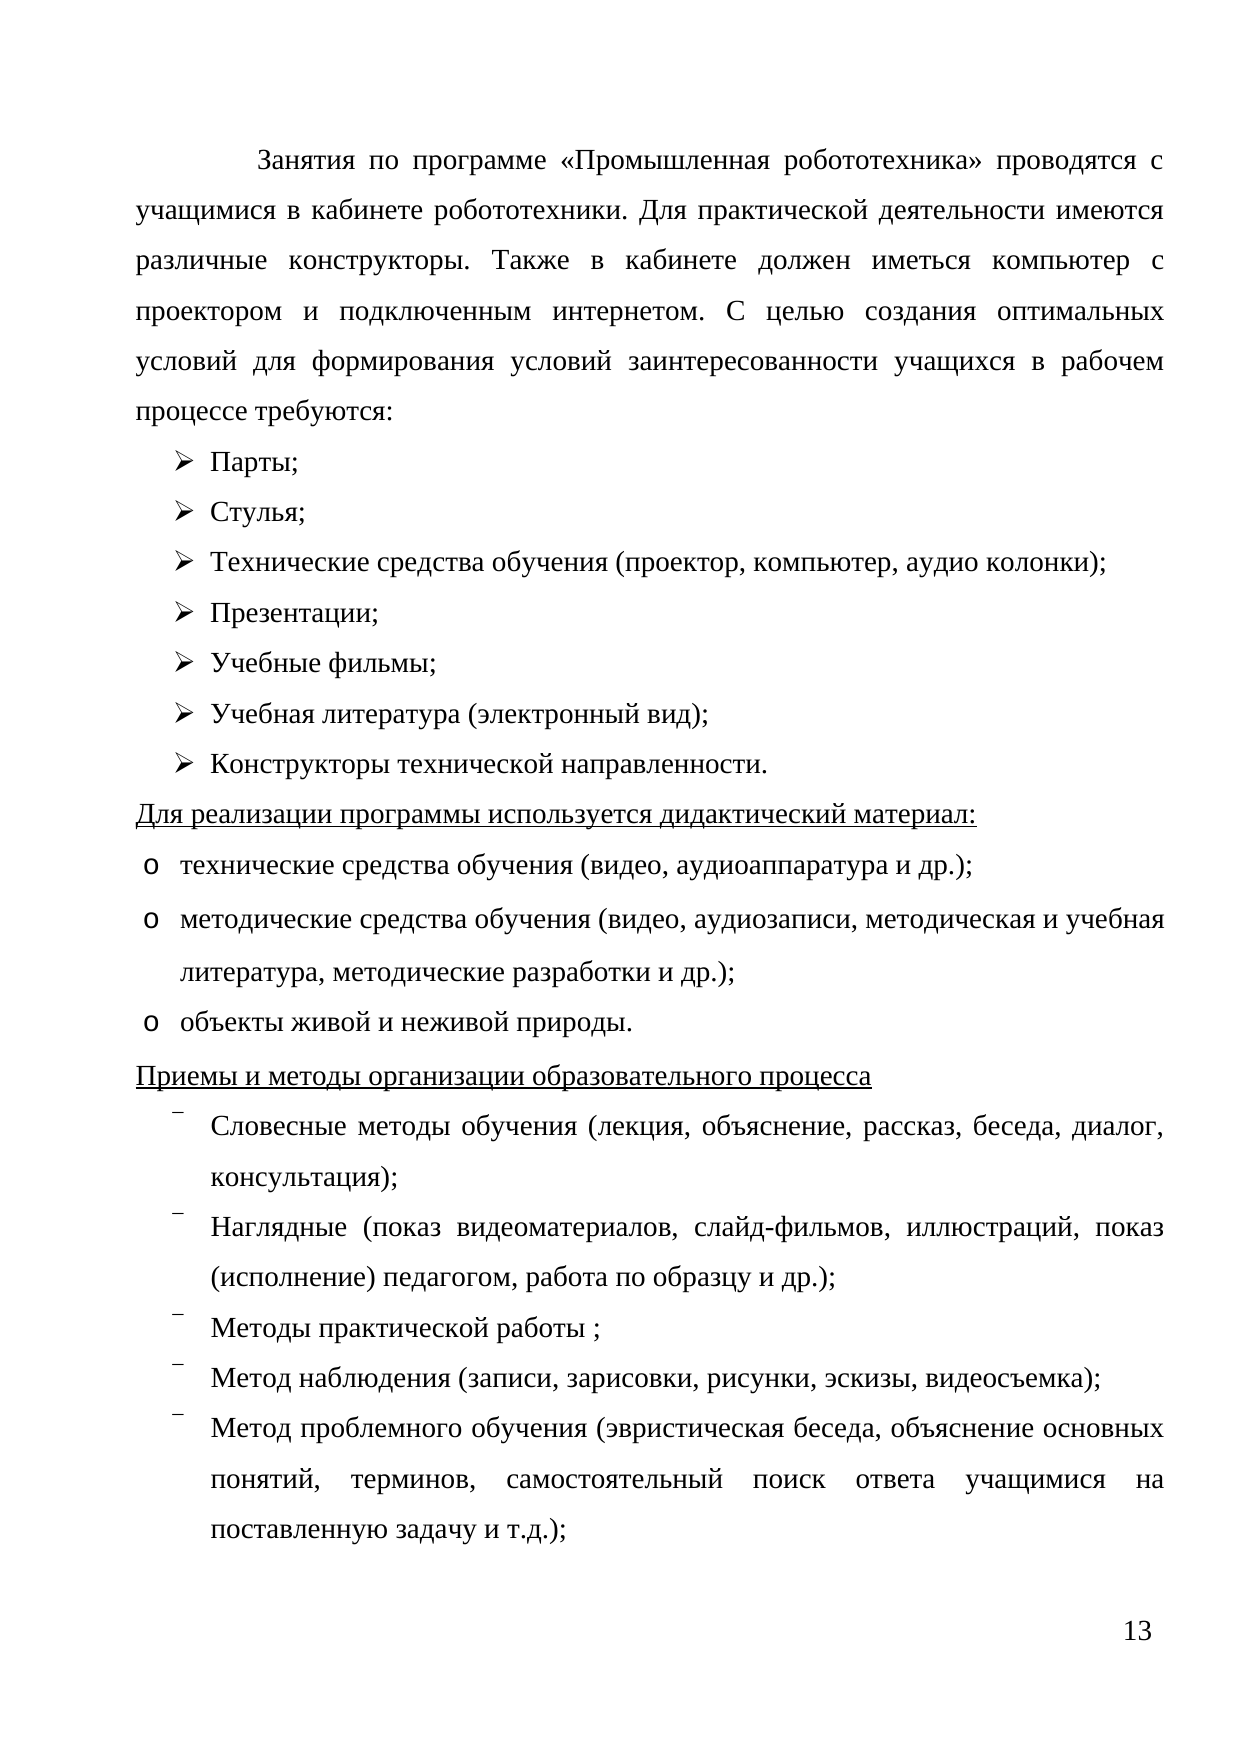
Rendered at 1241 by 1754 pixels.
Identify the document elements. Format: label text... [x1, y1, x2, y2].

list Стулья; [173, 494, 1165, 528]
list Конструкторы технической направленности. [173, 746, 1165, 780]
list Наглядные (показ видеоматериалов, слайд-фильмов, иллюстраций, показ (исполнение) педагогом, работа по образцу и др.); [173, 1209, 1165, 1293]
text Для реализации программы используется дидактический материал: [135, 797, 1165, 830]
text Приемы и методы организации образовательного процесса [135, 1058, 1165, 1092]
list Презентации; [173, 595, 1165, 629]
text Занятия по программе «Промышленная робототехника» проводятся с учащимися в кабинете робототехники. Для практической деятельности имеются различные конструкторы. Также в кабинете должен иметься компьютер с проектором и подключенным интернетом. С целью создания оптимальных условий для формирования условий заинтересованности учащихся в рабочем процессе требуются: [135, 142, 1165, 427]
list Методы практической работы ; [173, 1310, 1165, 1343]
list Словесные методы обучения (лекция, объяснение, рассказ, беседа, диалог, консультация); [173, 1108, 1165, 1192]
list Метод проблемного обучения (эвристическая беседа, объяснение основных понятий, терминов, самостоятельный поиск ответа учащимися на поставленную задачу и т.д.); [173, 1410, 1165, 1544]
list Учебные фильмы; [173, 645, 1165, 679]
list методические средства обучения (видео, аудиозаписи, методическая и учебная литература, методические разработки и др.); [142, 901, 1165, 987]
list Технические средства обучения (проектор, компьютер, аудио колонки); [173, 544, 1165, 578]
list Парты; [173, 444, 1165, 477]
list Учебная литература (электронный вид); [173, 696, 1165, 729]
list объекты живой и неживой природы. [142, 1004, 1165, 1040]
list Метод наблюдения (записи, зарисовки, рисунки, эскизы, видеосъемка); [173, 1360, 1165, 1394]
list технические средства обучения (видео, аудиоаппаратура и др.); [142, 847, 1165, 883]
